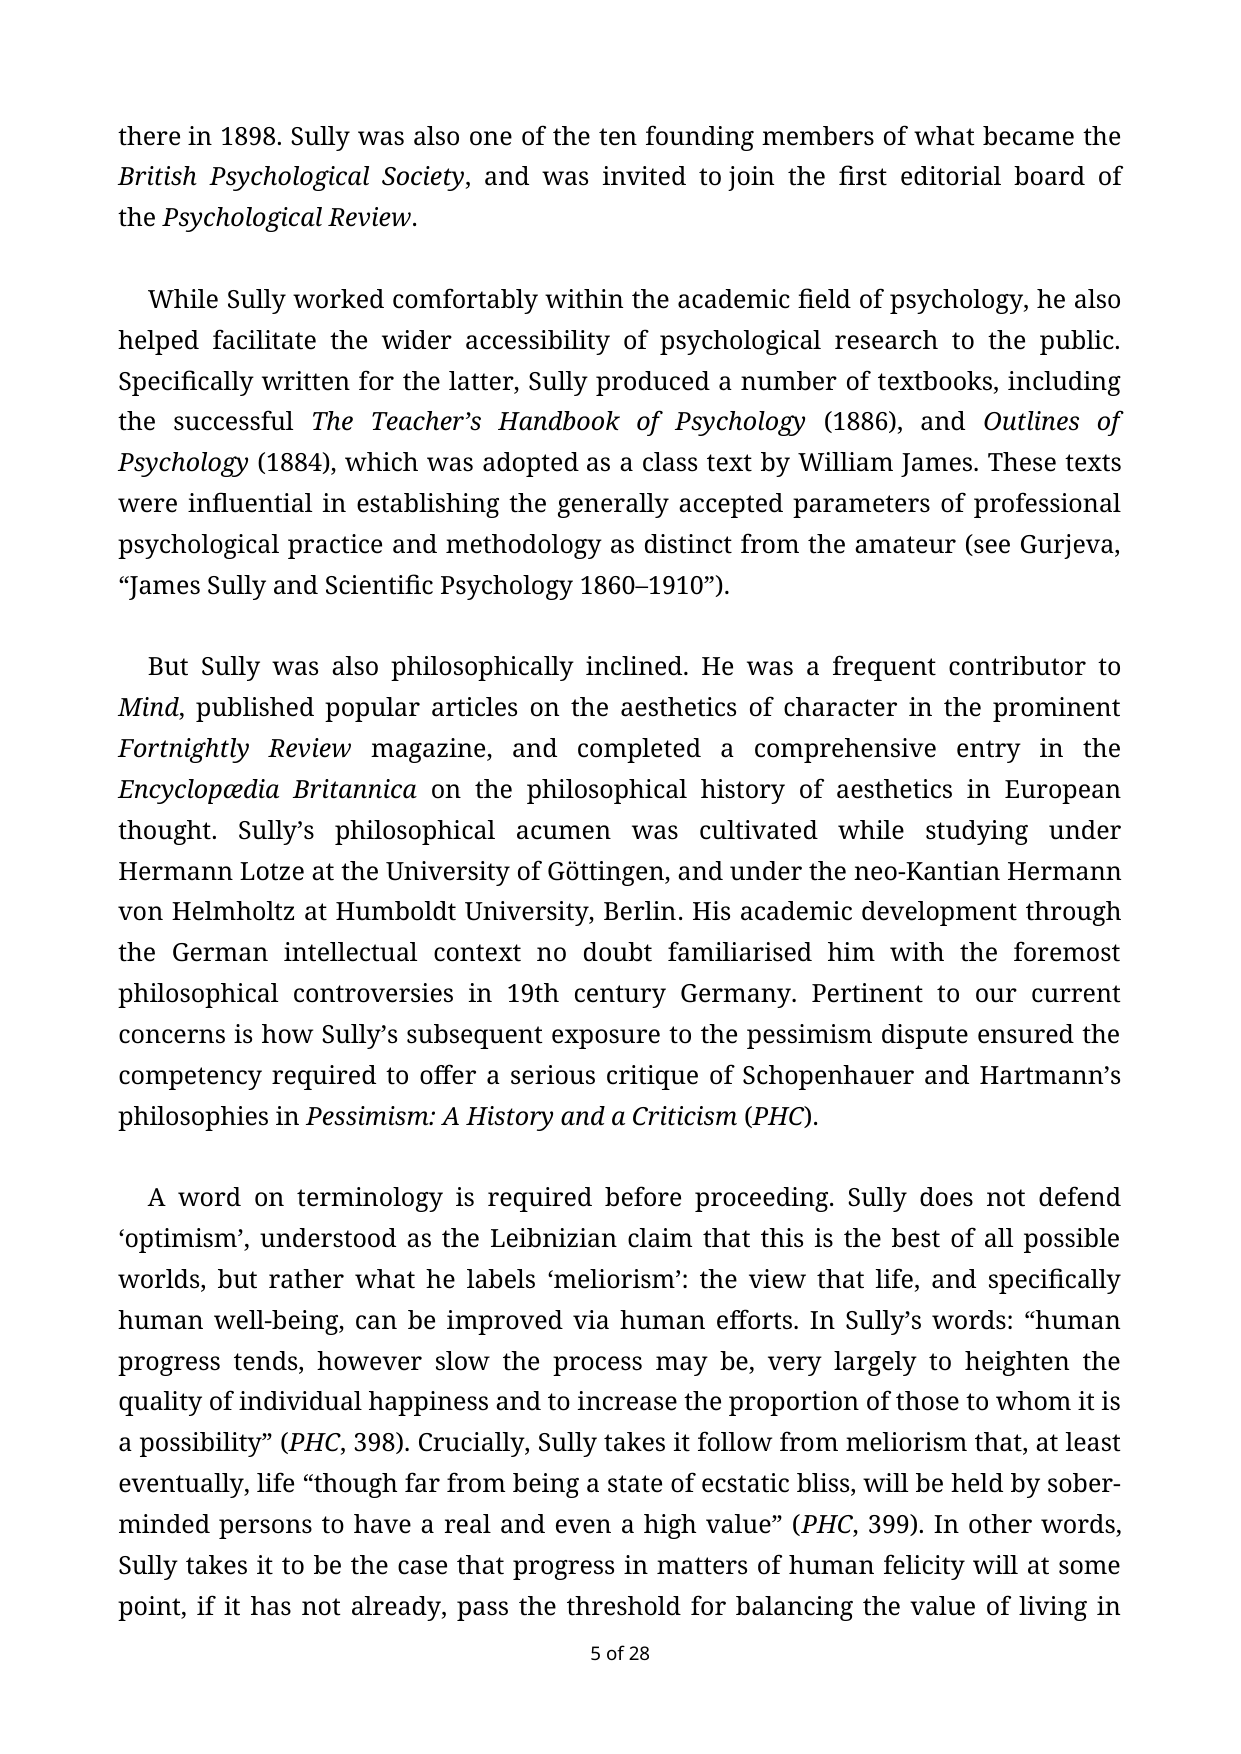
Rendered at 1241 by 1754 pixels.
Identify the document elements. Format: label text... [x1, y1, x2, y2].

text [118, 118, 1122, 234]
text While Sully worked comfortably within the academic field of psychology, he also helped facilitate the wider accessibility of psychological research to the public. Specifically written for the latter, Sully produced a number of textbooks, including the successful The Teacher’s Handbook of Psychology (1886), and Outlines of Psychology (1884), which was adopted as a class text by William James. These texts were influential in establishing the generally accepted parameters of professional psychological practice and methodology as distinct from the amateur (see Gurjeva, “James Sully and Scientific Psychology 1860–1910”). [118, 281, 1122, 601]
text But Sully was also philosophically inclined. He was a frequent contributor to Mind, published popular articles on the aesthetics of character in the prominent Fortnightly Review magazine, and completed a comprehensive entry in the Encyclopædia Britannica on the philosophical history of aesthetics in European thought. Sully’s philosophical acumen was cultivated while studying under Hermann Lotze at the University of Göttingen, and under the neo-Kantian Hermann von Helmholtz at Humboldt University, Berlin. His academic development through the German intellectual context no doubt familiarised him with the foremost philosophical controversies in 19th century Germany. Pertinent to our current concerns is how Sully’s subsequent exposure to the pessimism dispute ensured the competency required to offer a serious critique of Schopenhauer and Hartmann’s philosophies in Pessimism: A History and a Criticism (PHC). [118, 649, 1122, 1132]
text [118, 1180, 1122, 1622]
